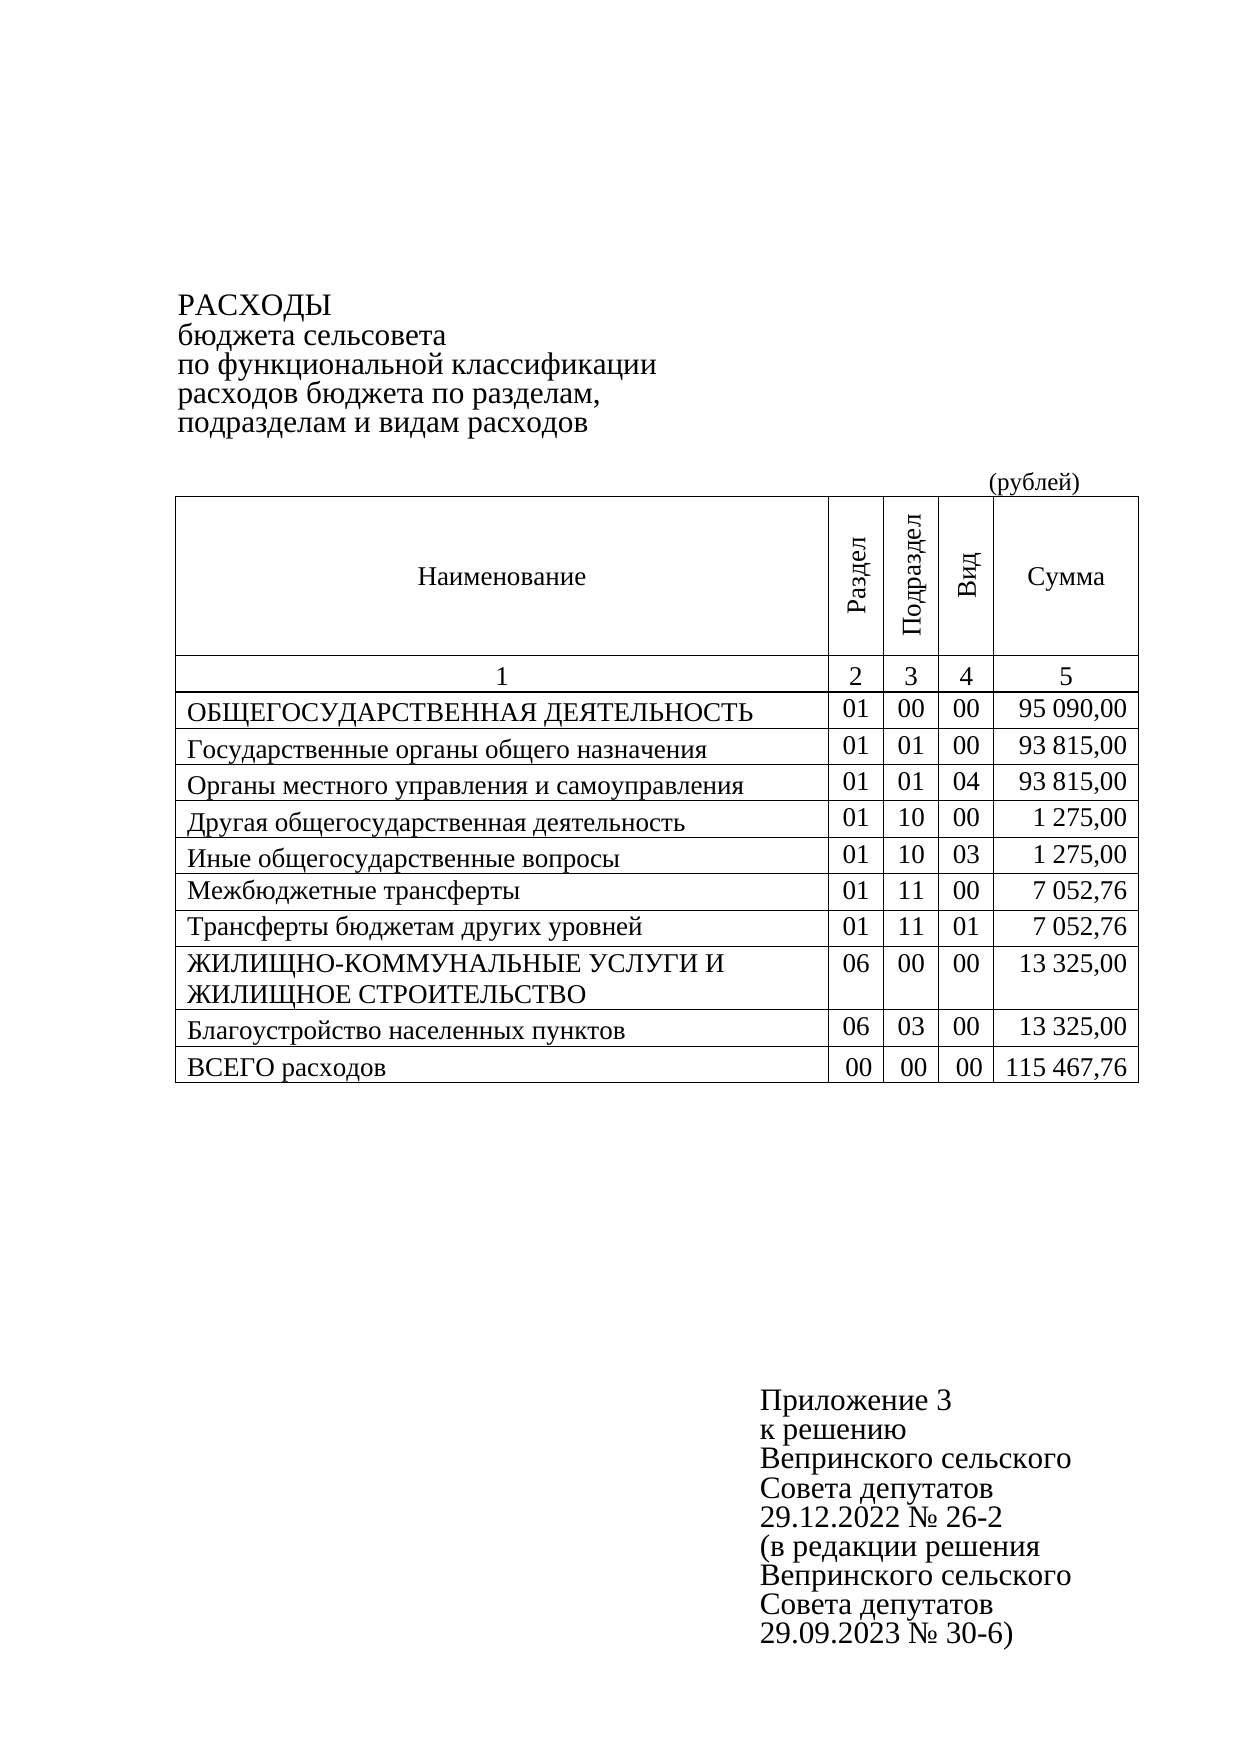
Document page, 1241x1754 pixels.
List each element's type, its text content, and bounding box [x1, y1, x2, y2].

table_cell ЖИЛИЩНО-КОММУНАЛЬНЫЕ УСЛУГИ И ЖИЛИЩНОЕ СТРОИТЕЛЬСТВО [176, 947, 828, 1009]
table_cell 06 [829, 1010, 883, 1046]
table_cell 00 [939, 729, 993, 764]
table_cell 11 [884, 911, 938, 946]
table_cell 10 [884, 801, 938, 837]
table_cell 04 [939, 765, 993, 800]
table_cell 00 [939, 1047, 993, 1082]
table_cell 13 325,00 [994, 1010, 1138, 1046]
table_cell 00 [884, 1047, 938, 1082]
text расходов бюджета по разделам, [177, 380, 1181, 409]
table_cell 01 [884, 765, 938, 800]
table_cell 1 [176, 656, 828, 691]
table_cell 00 [939, 874, 993, 909]
table_cell 2 [829, 656, 883, 691]
table_cell 01 [829, 693, 883, 728]
table_header Наименование [176, 497, 828, 655]
table_cell 00 [884, 693, 938, 728]
table_cell 01 [829, 911, 883, 946]
text (рублей) [177, 467, 1181, 496]
table_cell Межбюджетные трансферты [176, 874, 828, 909]
table_cell Другая общегосударственная деятельность [176, 801, 828, 837]
table_header Приложение 3 к решению Вепринского сельского Совета депутатов 29.12.2022 № 26-2 (в редакции решения Вепринского сельского Совета депутатов 29.09.2023 № 30-6) [760, 1387, 1111, 1650]
table_cell 01 [884, 729, 938, 764]
table_cell 4 [939, 656, 993, 691]
text РАСХОДЫ [177, 292, 1181, 322]
table_cell 03 [939, 838, 993, 873]
table_cell 01 [829, 729, 883, 764]
table_cell 7 052,76 [994, 874, 1138, 909]
table_cell Трансферты бюджетам других уровней [176, 911, 828, 946]
table_header Раздел [829, 497, 883, 655]
table_cell ОБЩЕГОСУДАРСТВЕННАЯ ДЕЯТЕЛЬНОСТЬ [176, 693, 828, 728]
table_header Подраздел [884, 497, 938, 655]
table_cell 00 [939, 1010, 993, 1046]
text бюджета сельсовета [177, 322, 1181, 351]
table_cell 01 [939, 911, 993, 946]
table_cell 95 090,00 [994, 693, 1138, 728]
table_cell 13 325,00 [994, 947, 1138, 1009]
table_cell 93 815,00 [994, 765, 1138, 800]
table_cell 5 [994, 656, 1138, 691]
table_cell Благоустройство населенных пунктов [176, 1010, 828, 1046]
text подразделам и видам расходов [177, 409, 1181, 438]
table_cell 3 [884, 656, 938, 691]
table_cell 06 [829, 947, 883, 1009]
table_cell 03 [884, 1010, 938, 1046]
table_cell 01 [829, 838, 883, 873]
table_header Вид [939, 497, 993, 655]
table_cell 115 467,76 [994, 1047, 1138, 1082]
table_cell 01 [829, 874, 883, 909]
table_cell 00 [939, 947, 993, 1009]
table_cell 00 [884, 947, 938, 1009]
table_cell 01 [829, 801, 883, 837]
table_cell Органы местного управления и самоуправления [176, 765, 828, 800]
table_cell 01 [829, 765, 883, 800]
table_cell 7 052,76 [994, 911, 1138, 946]
table_cell 93 815,00 [994, 729, 1138, 764]
table_cell ВСЕГО расходов [176, 1047, 828, 1082]
table_cell 1 275,00 [994, 801, 1138, 837]
table_cell 1 275,00 [994, 838, 1138, 873]
table_cell 10 [884, 838, 938, 873]
text по функциональной классификации [177, 351, 1181, 380]
table_cell Иные общегосударственные вопросы [176, 838, 828, 873]
table_cell 00 [939, 693, 993, 728]
table_cell 00 [939, 801, 993, 837]
table_cell Государственные органы общего назначения [176, 729, 828, 764]
table_cell 00 [829, 1047, 883, 1082]
table_header Сумма [994, 497, 1138, 655]
table_cell 11 [884, 874, 938, 909]
